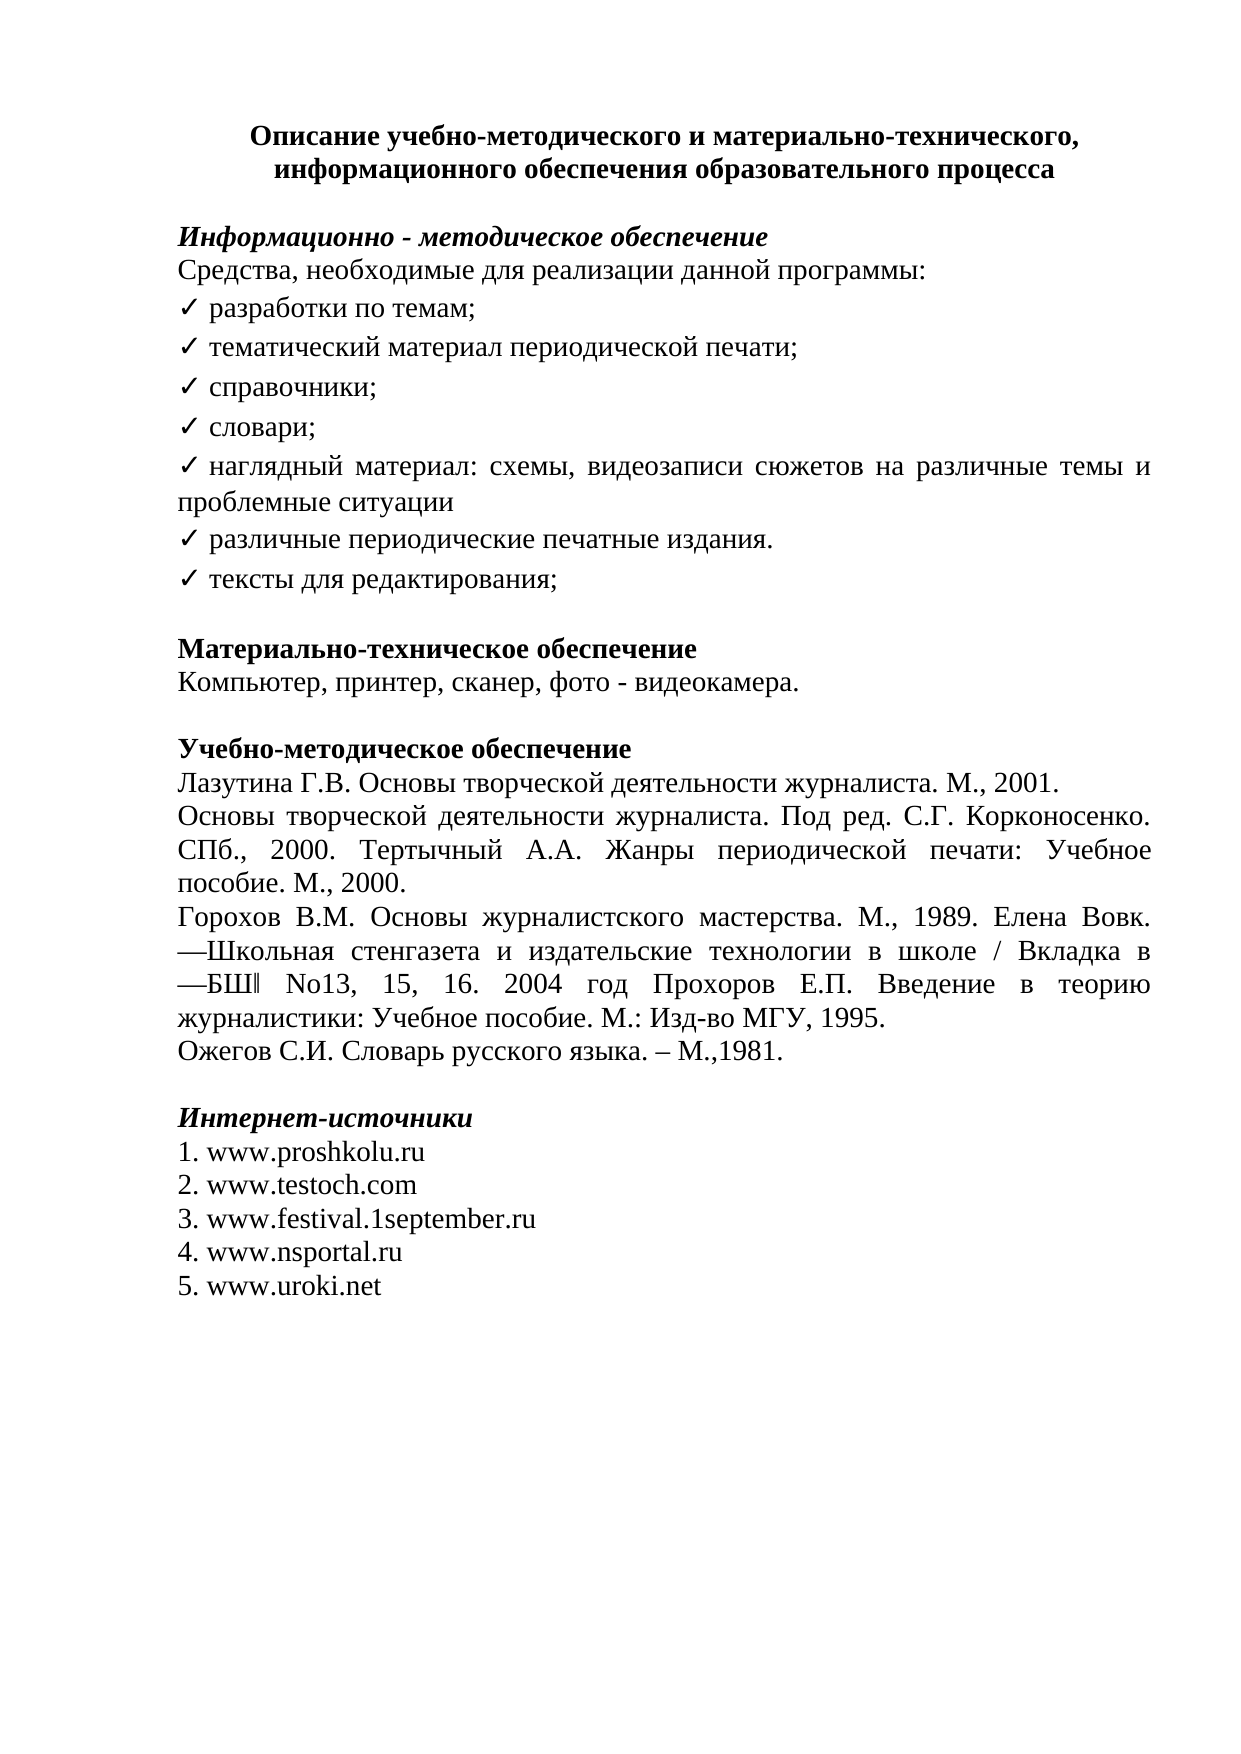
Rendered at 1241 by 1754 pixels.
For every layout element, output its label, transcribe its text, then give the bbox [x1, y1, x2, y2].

text Материально-техническое обеспечение [177, 631, 1152, 664]
text Информационно - методическое обеспечение [177, 219, 1152, 252]
text ✓ тексты для редактирования; [177, 557, 1152, 597]
text ✓ словари; [177, 405, 1152, 444]
text 5. www.uroki.net [177, 1268, 1152, 1302]
text ✓ разработки по темам; [177, 286, 1152, 326]
text ✓ тематический материал периодической печати; [177, 326, 1152, 365]
text Горохов В.М. Основы журналистского мастерства. М., 1989. Елена Вовк. ―Школьная стенгазета и издательские технологии в школе / Вкладка в ―БШ‖ No13, 15, 16. 2004 год Прохоров Е.П. Введение в теорию журналистики: Учебное пособие. М.: Изд-во МГУ, 1995. [177, 899, 1152, 1033]
text Компьютер, принтер, сканер, фото - видеокамера. [177, 664, 1152, 698]
text Описание учебно-методического и материально-технического, информационного обеспечения образовательного процесса [177, 118, 1152, 185]
text Ожегов С.И. Словарь русского языка. – М.,1981. [177, 1033, 1152, 1067]
text 3. www.festival.1september.ru [177, 1201, 1152, 1234]
text Учебно-методическое обеспечение [177, 731, 1152, 765]
text Средства, необходимые для реализации данной программы: [177, 252, 1152, 286]
text Основы творческой деятельности журналиста. Под ред. С.Г. Корконосенко. СПб., 2000. Тертычный А.А. Жанры периодической печати: Учебное пособие. М., 2000. [177, 798, 1152, 899]
text ✓ справочники; [177, 365, 1152, 405]
text 2. www.testoch.com [177, 1167, 1152, 1201]
text 4. www.nsportal.ru [177, 1234, 1152, 1268]
text Лазутина Г.В. Основы творческой деятельности журналиста. М., 2001. [177, 765, 1152, 798]
text ✓ наглядный материал: схемы, видеозаписи сюжетов на различные темы и проблемные ситуации [177, 444, 1152, 518]
text 1. www.proshkolu.ru [177, 1134, 1152, 1167]
text Интернет-источники [177, 1100, 1152, 1134]
text ✓ различные периодические печатные издания. [177, 518, 1152, 557]
